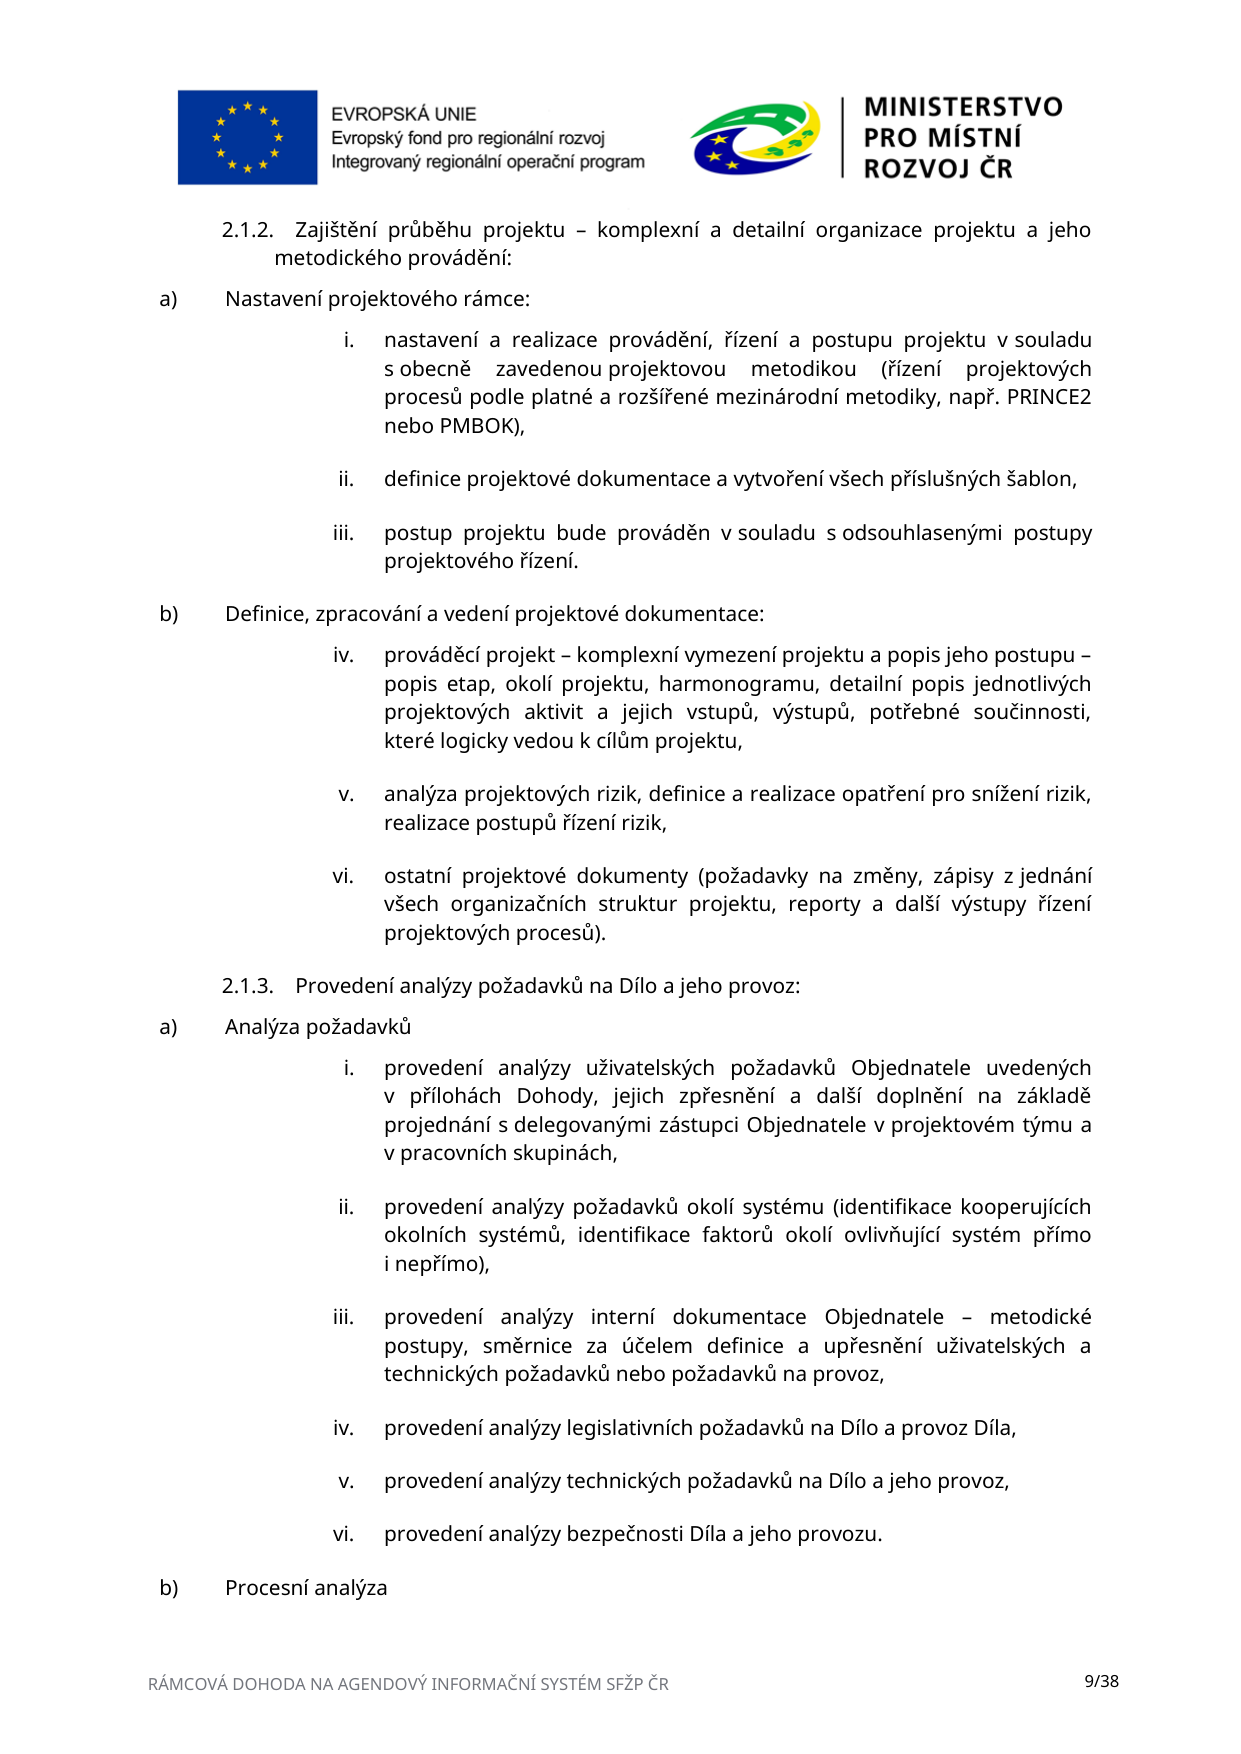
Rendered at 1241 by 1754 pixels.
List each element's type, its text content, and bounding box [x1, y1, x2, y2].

list ostatní projektové dokumenty (požadavky na změny, zápisy z jednání všech organizačních struktur projektu, reporty a další výstupy řízení projektových procesů). [354, 861, 1092, 946]
list provedení analýzy požadavků okolí systému (identifikace kooperujících okolních systémů, identifikace faktorů okolí ovlivňující systém přímo i nepřímo), [354, 1192, 1092, 1277]
picture [147, 59, 1093, 216]
list provedení analýzy uživatelských požadavků Objednatele uvedených v přílohách Dohody, jejich zpřesnění a další doplnění na základě projednání s delegovanými zástupci Objednatele v projektovém týmu a v pracovních skupinách, [354, 1053, 1092, 1167]
list nastavení a realizace provádění, řízení a postupu projektu v souladu s obecně zavedenou projektovou metodikou (řízení projektových procesů podle platné a rozšířené mezinárodní metodiky, např. PRINCE2 nebo PMBOK), [354, 325, 1092, 439]
text Provedení analýzy požadavků na Dílo a jeho provoz: [222, 971, 1092, 1000]
list analýza projektových rizik, definice a realizace opatření pro snížení rizik, realizace postupů řízení rizik, [354, 779, 1092, 836]
list definice projektové dokumentace a vytvoření všech příslušných šablon, [354, 464, 1092, 493]
list provedení analýzy interní dokumentace Objednatele – metodické postupy, směrnice za účelem definice a upřesnění uživatelských a technických požadavků nebo požadavků na provoz, [354, 1302, 1092, 1388]
list postup projektu bude prováděn v souladu s odsouhlasenými postupy projektového řízení. [354, 518, 1092, 574]
list Definice, zpracování a vedení projektové dokumentace: [148, 599, 1092, 628]
list provedení analýzy bezpečnosti Díla a jeho provozu. [354, 1519, 1092, 1548]
list Nastavení projektového rámce: [148, 284, 1092, 313]
list provedení analýzy legislativních požadavků na Dílo a provoz Díla, [354, 1413, 1092, 1441]
list Procesní analýza [148, 1573, 1092, 1601]
list prováděcí projekt – komplexní vymezení projektu a popis jeho postupu – popis etap, okolí projektu, harmonogramu, detailní popis jednotlivých projektových aktivit a jejich vstupů, výstupů, potřebné součinnosti, které logicky vedou k cílům projektu, [354, 640, 1092, 754]
list provedení analýzy technických požadavků na Dílo a jeho provoz, [354, 1466, 1092, 1494]
list Analýza požadavků [148, 1012, 1092, 1041]
text Zajištění průběhu projektu – komplexní a detailní organizace projektu a jeho metodického provádění: [222, 216, 1092, 272]
